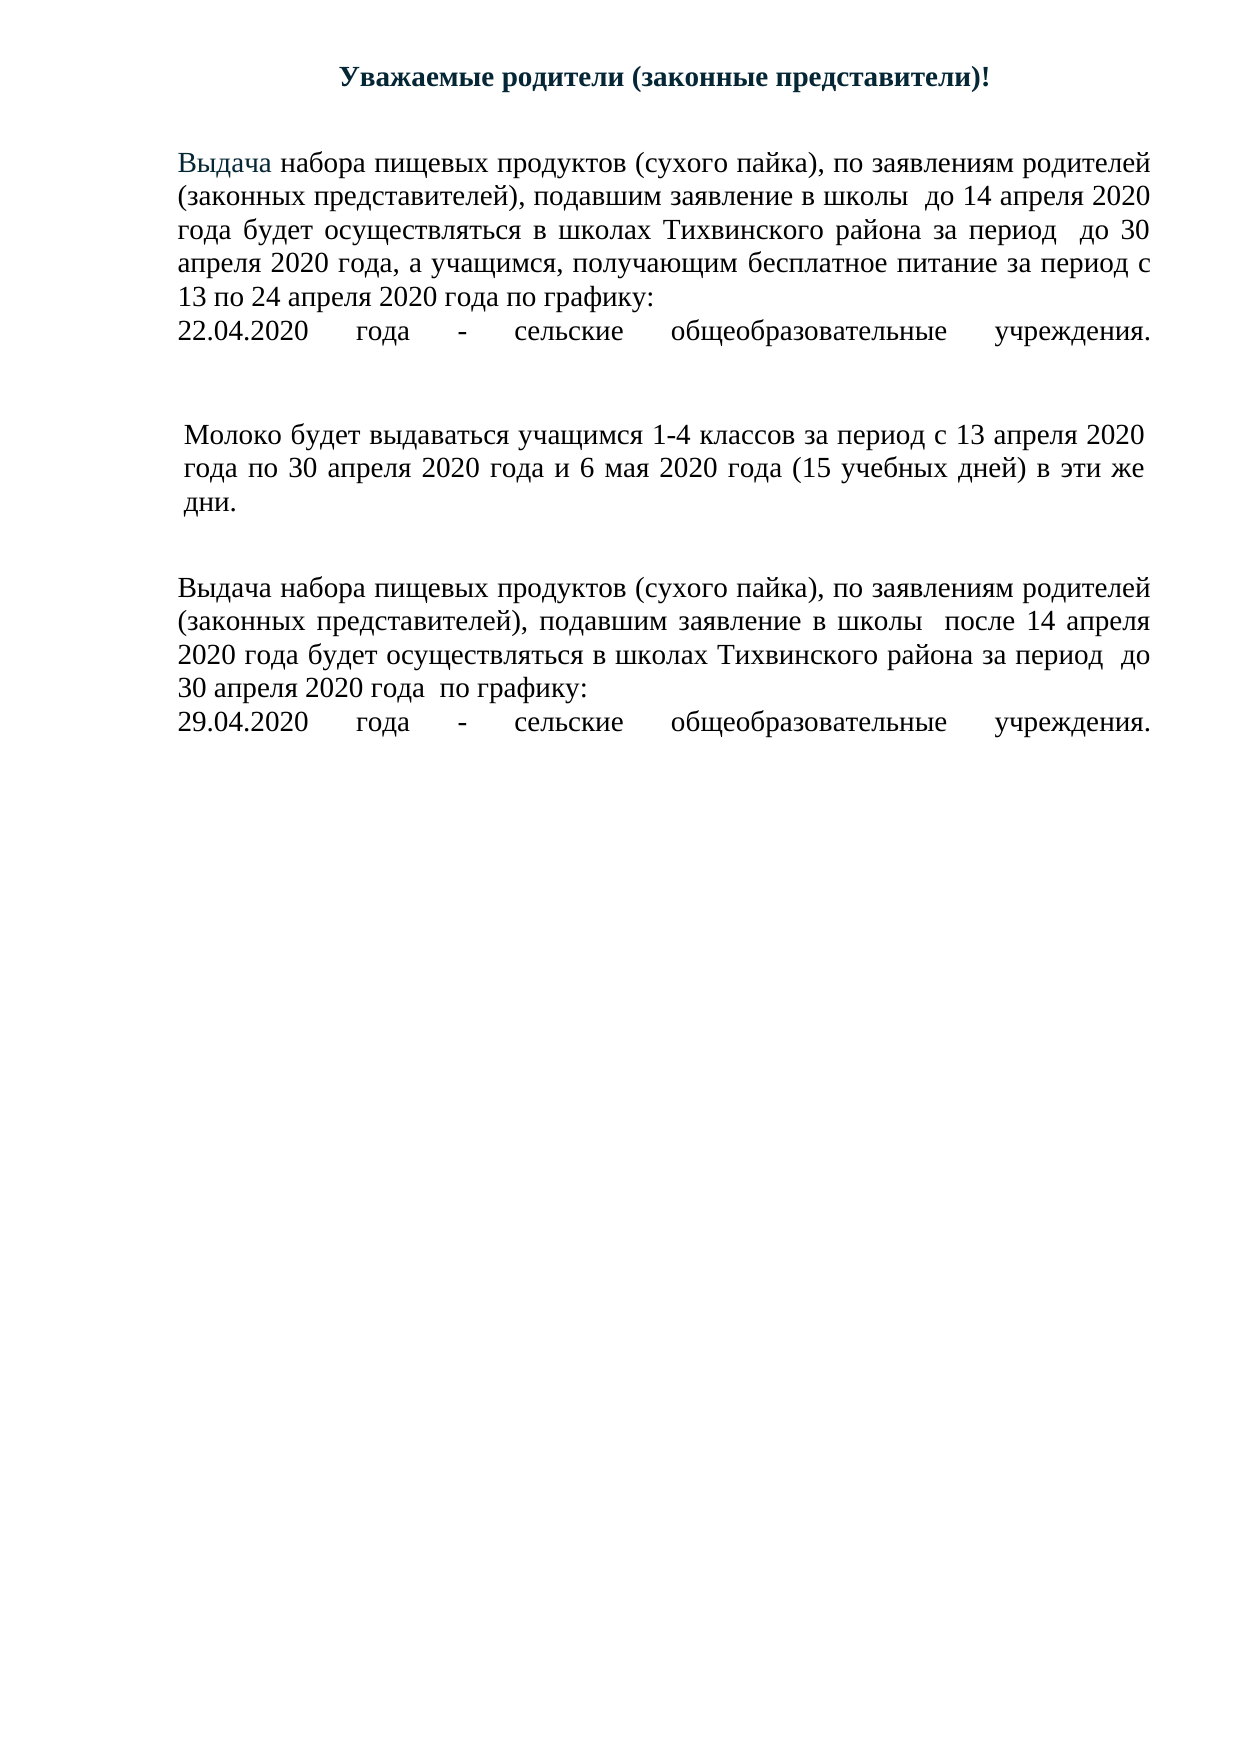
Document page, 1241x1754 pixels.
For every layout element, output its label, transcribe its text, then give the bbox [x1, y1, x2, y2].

text 29.04.2020 года - сельские общеобразовательные учреждения. [177, 704, 1152, 766]
text Выдача набора пищевых продуктов (сухого пайка), по заявлениям родителей (законных представителей), подавшим заявление в школы после 14 апреля 2020 года будет осуществляться в школах Тихвинского района за период до 30 апреля 2020 года по графику: [177, 570, 1152, 704]
text Молоко будет выдаваться учащимся 1-4 классов за период с 13 апреля 2020 года по 30 апреля 2020 года и 6 мая 2020 года (15 учебных дней) в эти же дни. [183, 417, 1145, 518]
text Уважаемые родители (законные представители)! [183, 59, 1145, 93]
text 22.04.2020 года - сельские общеобразовательные учреждения. [177, 313, 1152, 374]
text Выдача набора пищевых продуктов (сухого пайка), по заявлениям родителей (законных представителей), подавшим заявление в школы до 14 апреля 2020 года будет осуществляться в школах Тихвинского района за период до 30 апреля 2020 года, а учащимся, получающим бесплатное питание за период с 13 по 24 апреля 2020 года по графику: [177, 145, 1152, 313]
